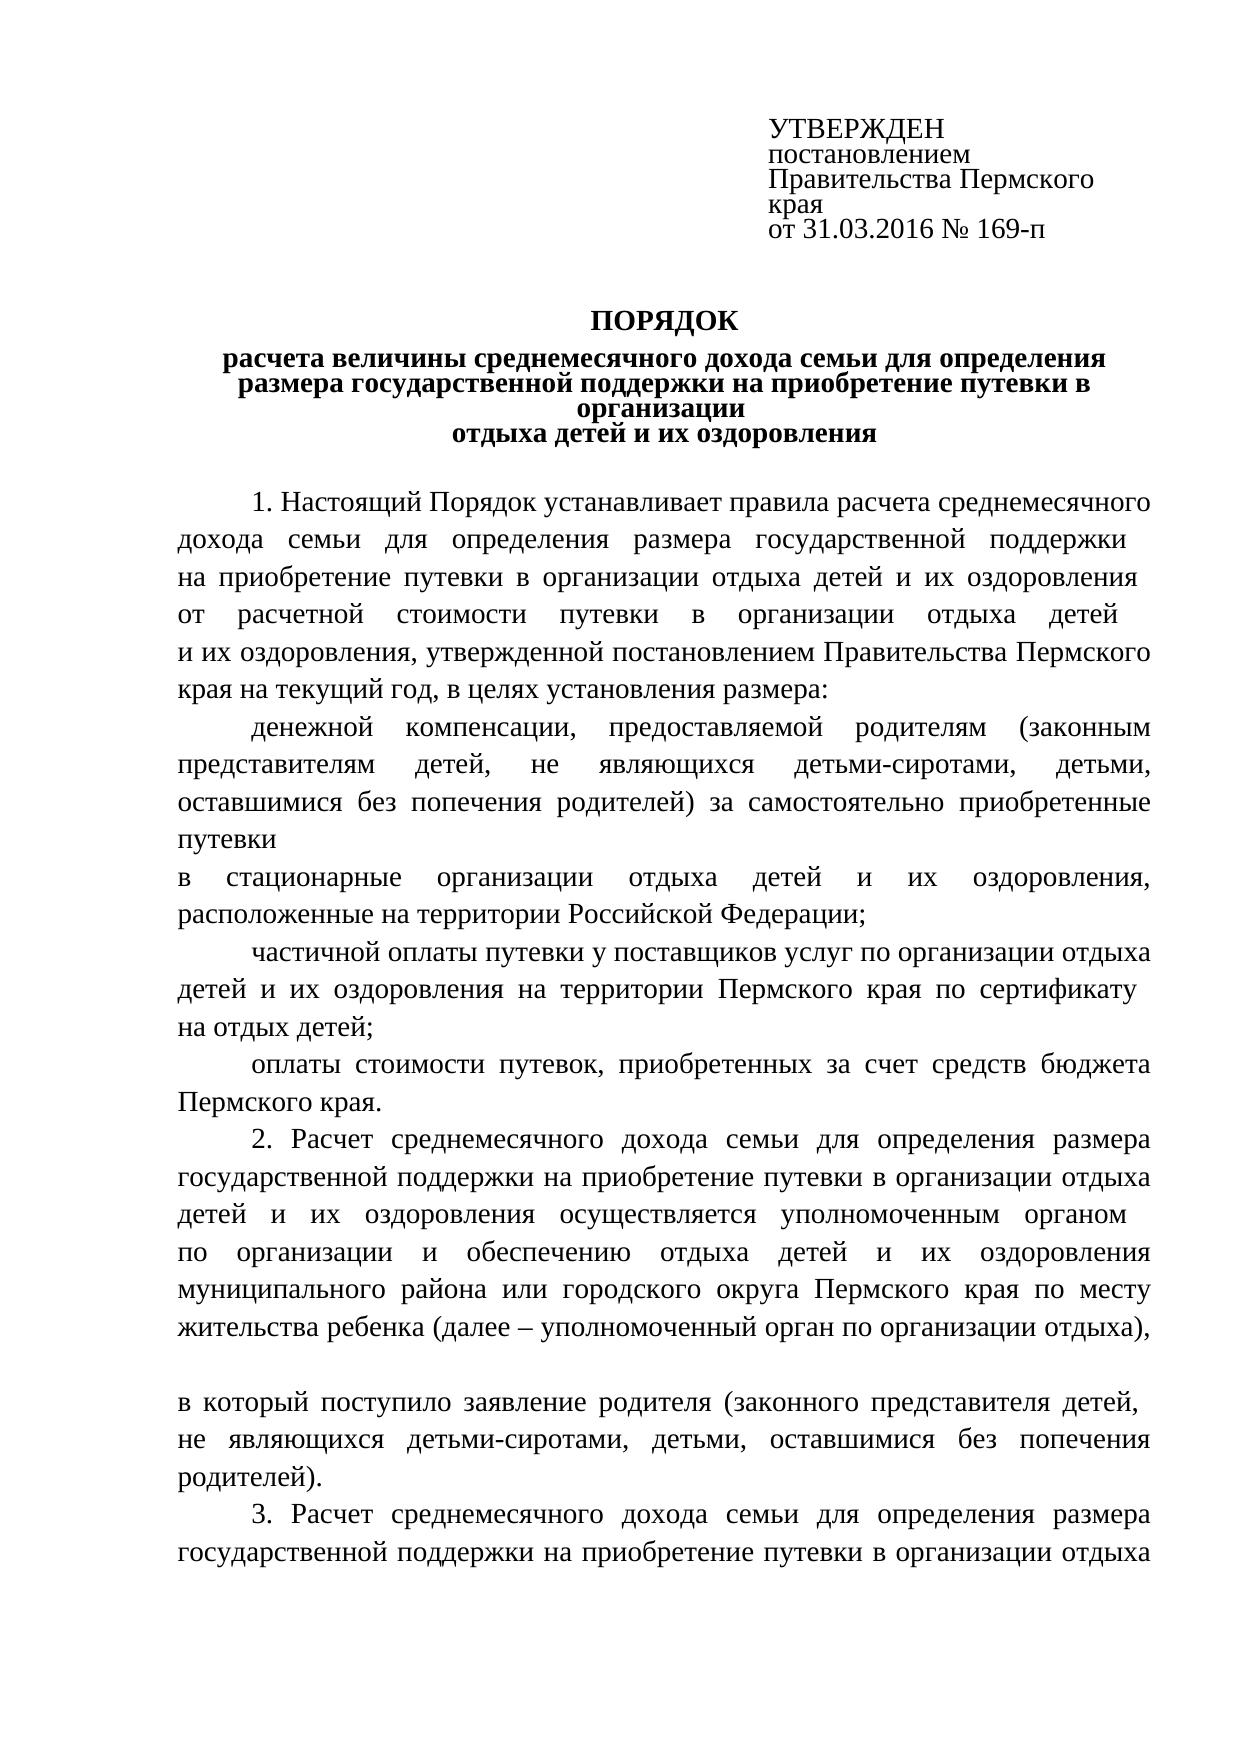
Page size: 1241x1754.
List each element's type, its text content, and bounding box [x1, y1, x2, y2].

text постановлением Правительства Пермского края [768, 143, 1152, 218]
text от 31.03.2016 № 169-п [768, 218, 1152, 243]
text 2. Расчет среднемесячного дохода семьи для определения размера государственной поддержки на приобретение путевки в организации отдыха детей и их оздоровления осуществляется уполномоченным органом по организации и обеспечению отдыха детей и их оздоровления муниципального района или городского округа Пермского края по месту жительства ребенка (далее – уполномоченный орган по организации отдыха), в который поступило заявление родителя (законного представителя детей, не являющихся детьми-сиротами, детьми, оставшимися без попечения родителей). [177, 1119, 1152, 1494]
text УТВЕРЖДЕН [768, 118, 1152, 143]
text расчета величины среднемесячного дохода семьи для определения размера государственной поддержки на приобретение путевки в организации отдыха детей и их оздоровления [177, 348, 1152, 448]
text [177, 1494, 1152, 1569]
text частичной оплаты путевки у поставщиков услуг по организации отдыха детей и их оздоровления на территории Пермского края по сертификату на отдых детей; [177, 931, 1152, 1044]
text 1. Настоящий Порядок устанавливает правила расчета среднемесячного дохода семьи для определения размера государственной поддержки на приобретение путевки в организации отдыха детей и их оздоровления от расчетной стоимости путевки в организации отдыха детей и их оздоровления, утвержденной постановлением Правительства Пермского края на текущий год, в целях установления размера: [177, 481, 1152, 706]
text ПОРЯДОК [177, 310, 1152, 335]
text денежной компенсации, предоставляемой родителям (законным представителям детей, не являющихся детьми-сиротами, детьми, оставшимися без попечения родителей) за самостоятельно приобретенные путевки в стационарные организации отдыха детей и их оздоровления, расположенные на территории Российской Федерации; [177, 706, 1152, 931]
text оплаты стоимости путевок, приобретенных за счет средств бюджета Пермского края. [177, 1044, 1152, 1119]
